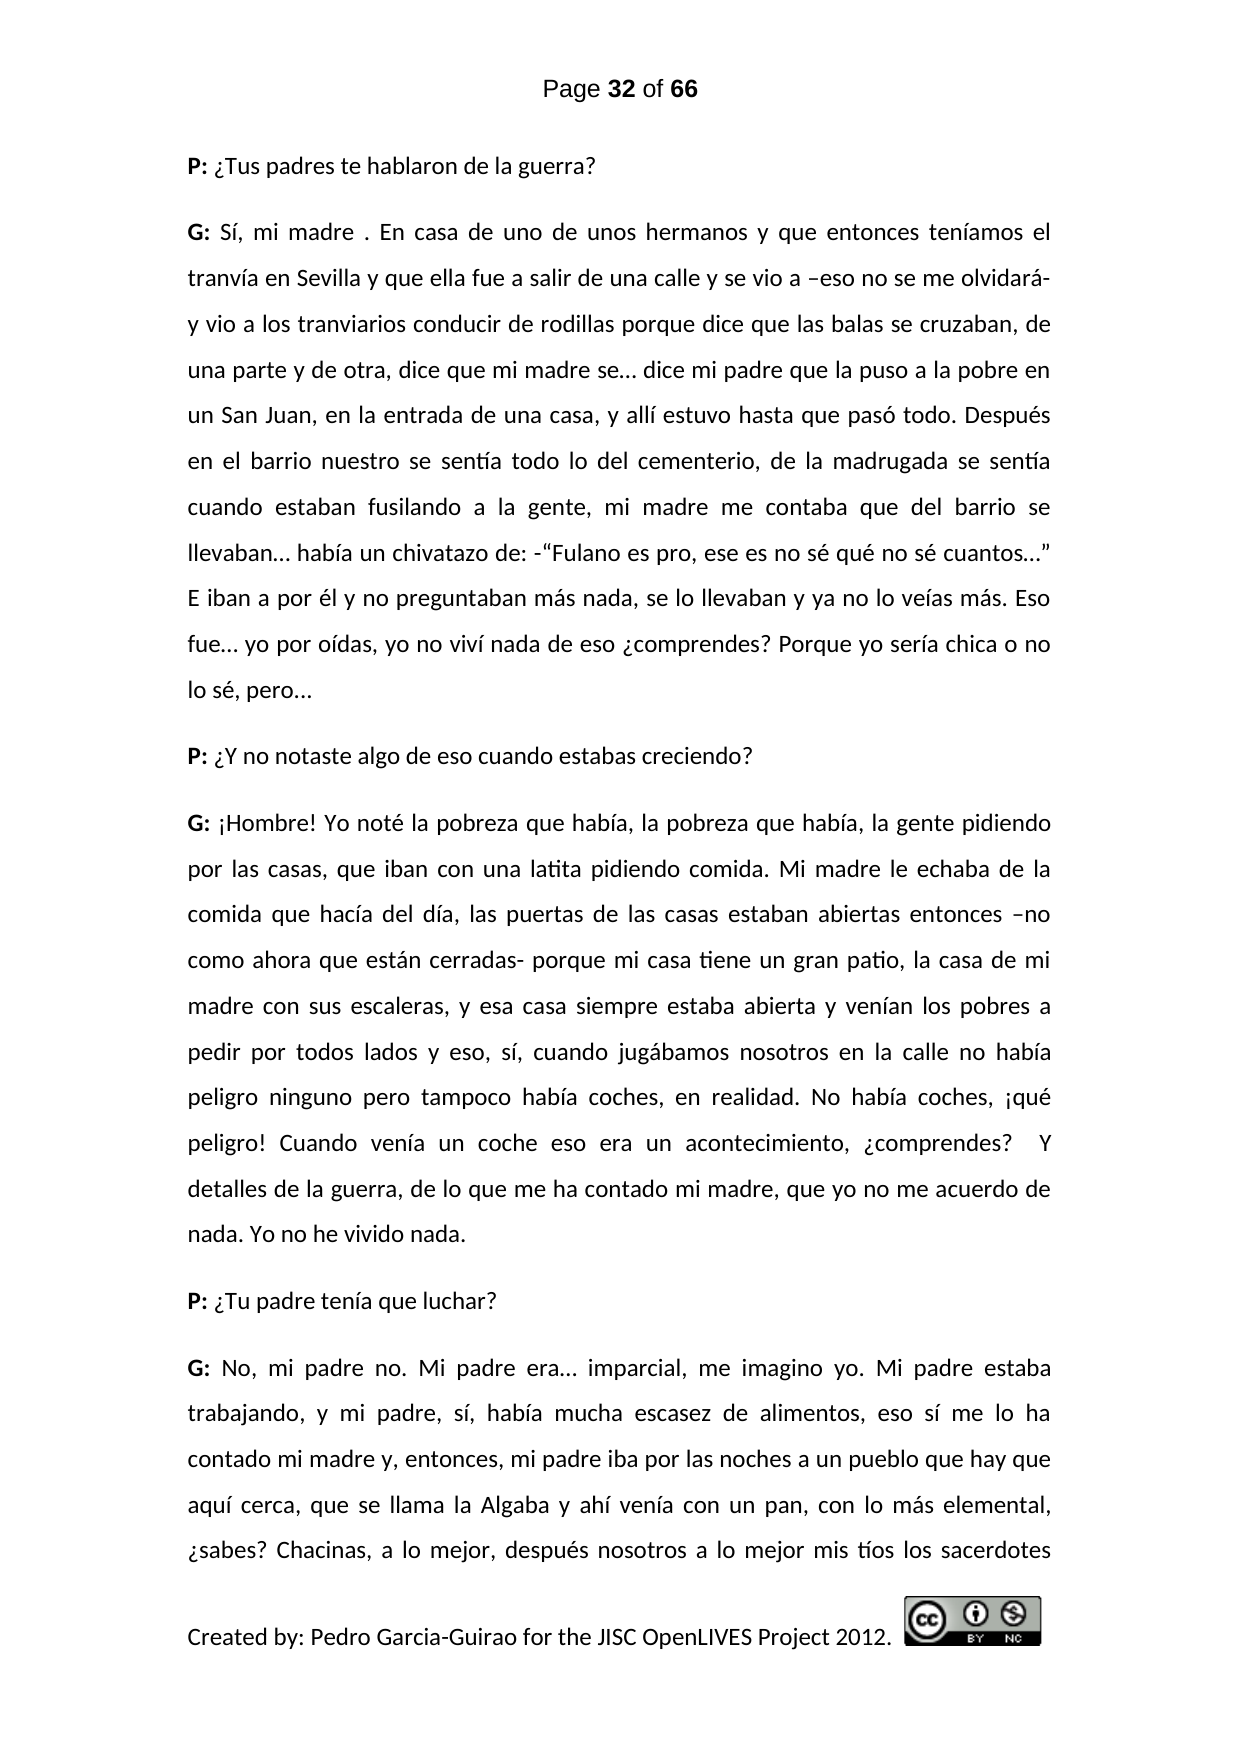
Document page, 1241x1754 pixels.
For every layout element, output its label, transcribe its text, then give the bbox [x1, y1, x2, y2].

text P: ¿Y no notaste algo de eso cuando estabas creciendo? [187, 740, 1053, 771]
text G: Sí, mi madre . En casa de uno de unos hermanos y que entonces teníamos el tranvía en Sevilla y que ella fue a salir de una calle y se vio a –eso no se me olvidará- y vio a los tranviarios conducir de rodillas porque dice que las balas se cruzaban, de una parte y de otra, dice que mi madre se… dice mi padre que la puso a la pobre en un San Juan, en la entrada de una casa, y allí estuvo hasta que pasó todo. Después en el barrio nuestro se sentía todo lo del cementerio, de la madrugada se sentía cuando estaban fusilando a la gente, mi madre me contaba que del barrio se llevaban… había un chivatazo de: -“Fulano es pro, ese es no sé qué no sé cuantos…” E iban a por él y no preguntaban más nada, se lo llevaban y ya no lo veías más. Eso fue… yo por oídas, yo no viví nada de eso ¿comprendes? Porque yo sería chica o no lo sé, pero... [187, 217, 1053, 704]
picture [904, 1596, 1042, 1646]
text P: ¿Tu padre tenía que luchar? [187, 1285, 1053, 1316]
text P: ¿Tus padres te hablaron de la guerra? [187, 150, 1053, 181]
text G: ¡Hombre! Yo noté la pobreza que había, la pobreza que había, la gente pidiendo por las casas, que iban con una latita pidiendo comida. Mi madre le echaba de la comida que hacía del día, las puertas de las casas estaban abiertas entonces –no como ahora que están cerradas- porque mi casa tiene un gran patio, la casa de mi madre con sus escaleras, y esa casa siempre estaba abierta y venían los pobres a pedir por todos lados y eso, sí, cuando jugábamos nosotros en la calle no había peligro ninguno pero tampoco había coches, en realidad. No había coches, ¡qué peligro! Cuando venía un coche eso era un acontecimiento, ¿comprendes? Y detalles de la guerra, de lo que me ha contado mi madre, que yo no me acuerdo de nada. Yo no he vivido nada. [187, 807, 1053, 1249]
